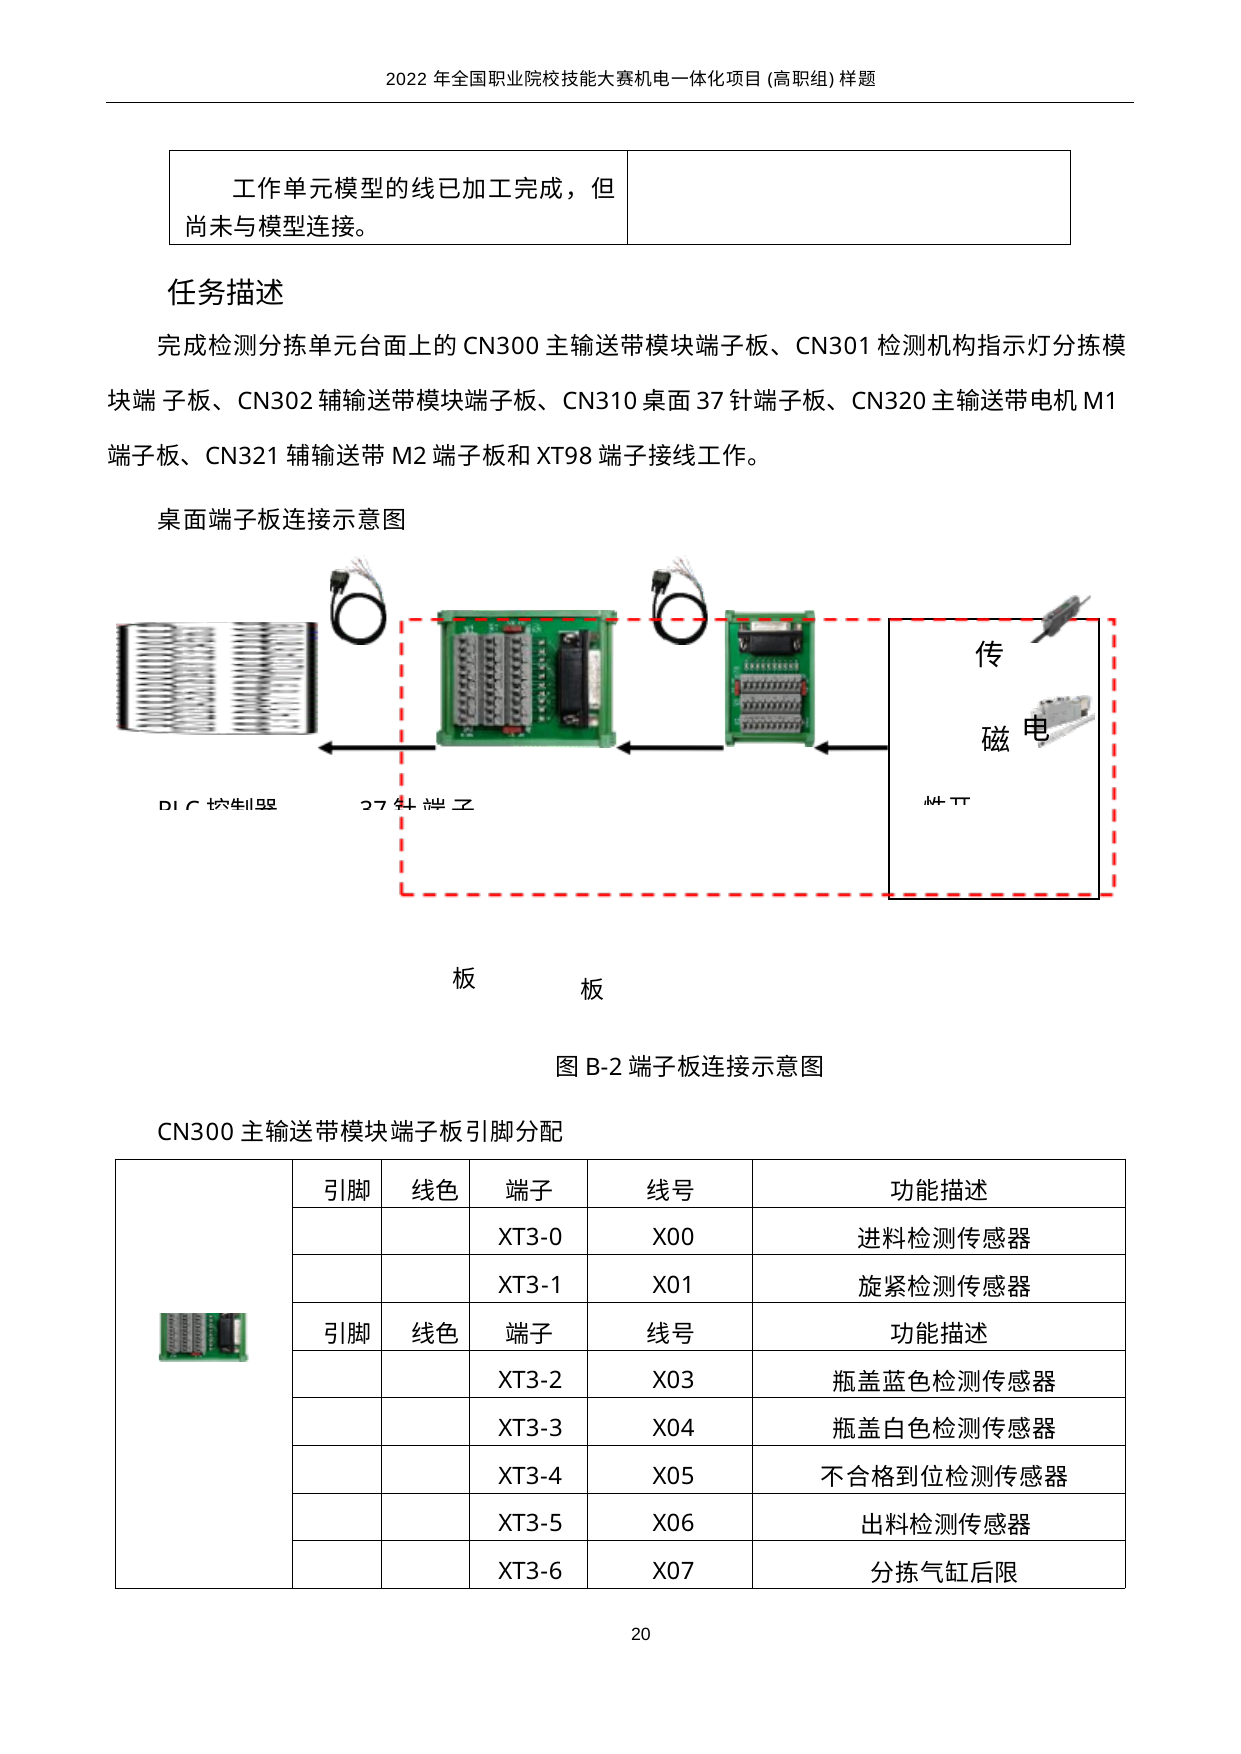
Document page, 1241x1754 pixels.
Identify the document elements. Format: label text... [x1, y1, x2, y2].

table_cell [293, 1351, 381, 1397]
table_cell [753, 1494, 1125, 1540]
picture [116, 555, 1117, 898]
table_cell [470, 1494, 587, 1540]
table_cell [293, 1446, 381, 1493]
table_cell [382, 1351, 469, 1397]
table_header [116, 1160, 292, 1588]
table_header 工作单元模型的线已加工完成，但 尚未与模型连接。 [170, 151, 627, 243]
text 板 板 [452, 956, 1134, 1002]
table_cell 进料检测传感器 [753, 1208, 1125, 1254]
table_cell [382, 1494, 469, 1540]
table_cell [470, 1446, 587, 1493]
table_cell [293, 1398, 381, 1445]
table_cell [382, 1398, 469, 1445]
table_header 端子 [470, 1160, 587, 1207]
table_cell XT3-0 [470, 1208, 587, 1254]
table_cell 端子 [470, 1303, 587, 1350]
text 桌面端子板连接示意图 [157, 502, 1134, 534]
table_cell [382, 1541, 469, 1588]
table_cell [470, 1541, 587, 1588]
table_header 功能描述 [753, 1160, 1125, 1207]
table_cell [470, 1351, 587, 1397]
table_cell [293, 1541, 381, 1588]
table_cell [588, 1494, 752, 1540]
table_header 线色 [382, 1160, 469, 1207]
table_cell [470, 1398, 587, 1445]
text 完成检测分拣单元台面上的CN300主输送带模块端子板、CN301检测机构指示灯分拣模块端 子板、CN302辅输送带模块端子板、CN310桌面37针端子板、CN320主输送带电机M1端子板、CN321 辅输送带M2端子板和XT98端子接线工作。 [107, 327, 1134, 471]
table_cell [293, 1208, 381, 1254]
table_header [628, 151, 1070, 243]
table_cell [382, 1255, 469, 1302]
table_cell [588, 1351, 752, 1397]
table_cell 线号 [588, 1303, 752, 1350]
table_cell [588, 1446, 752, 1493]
table_cell [382, 1208, 469, 1254]
table_cell 引脚 [293, 1303, 381, 1350]
picture [158, 1313, 249, 1362]
table_cell 线色 [382, 1303, 469, 1350]
table_cell 旋紧检测传感器 [753, 1255, 1125, 1302]
text 任务描述 [168, 273, 1134, 312]
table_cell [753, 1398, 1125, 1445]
text CN300主输送带模块端子板引脚分配 [157, 1114, 1134, 1147]
table_cell X00 [588, 1208, 752, 1254]
table_cell 功能描述 [753, 1303, 1125, 1350]
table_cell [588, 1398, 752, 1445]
table_cell XT3-1 [470, 1255, 587, 1302]
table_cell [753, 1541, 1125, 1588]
table_cell [293, 1255, 381, 1302]
text 图B-2端子板连接示意图 [555, 1049, 1134, 1082]
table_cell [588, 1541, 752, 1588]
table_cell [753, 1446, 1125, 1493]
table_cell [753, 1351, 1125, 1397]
table_header 线号 [588, 1160, 752, 1207]
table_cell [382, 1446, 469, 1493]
table_cell X01 [588, 1255, 752, 1302]
table_header 引脚 [293, 1160, 381, 1207]
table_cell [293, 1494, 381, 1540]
